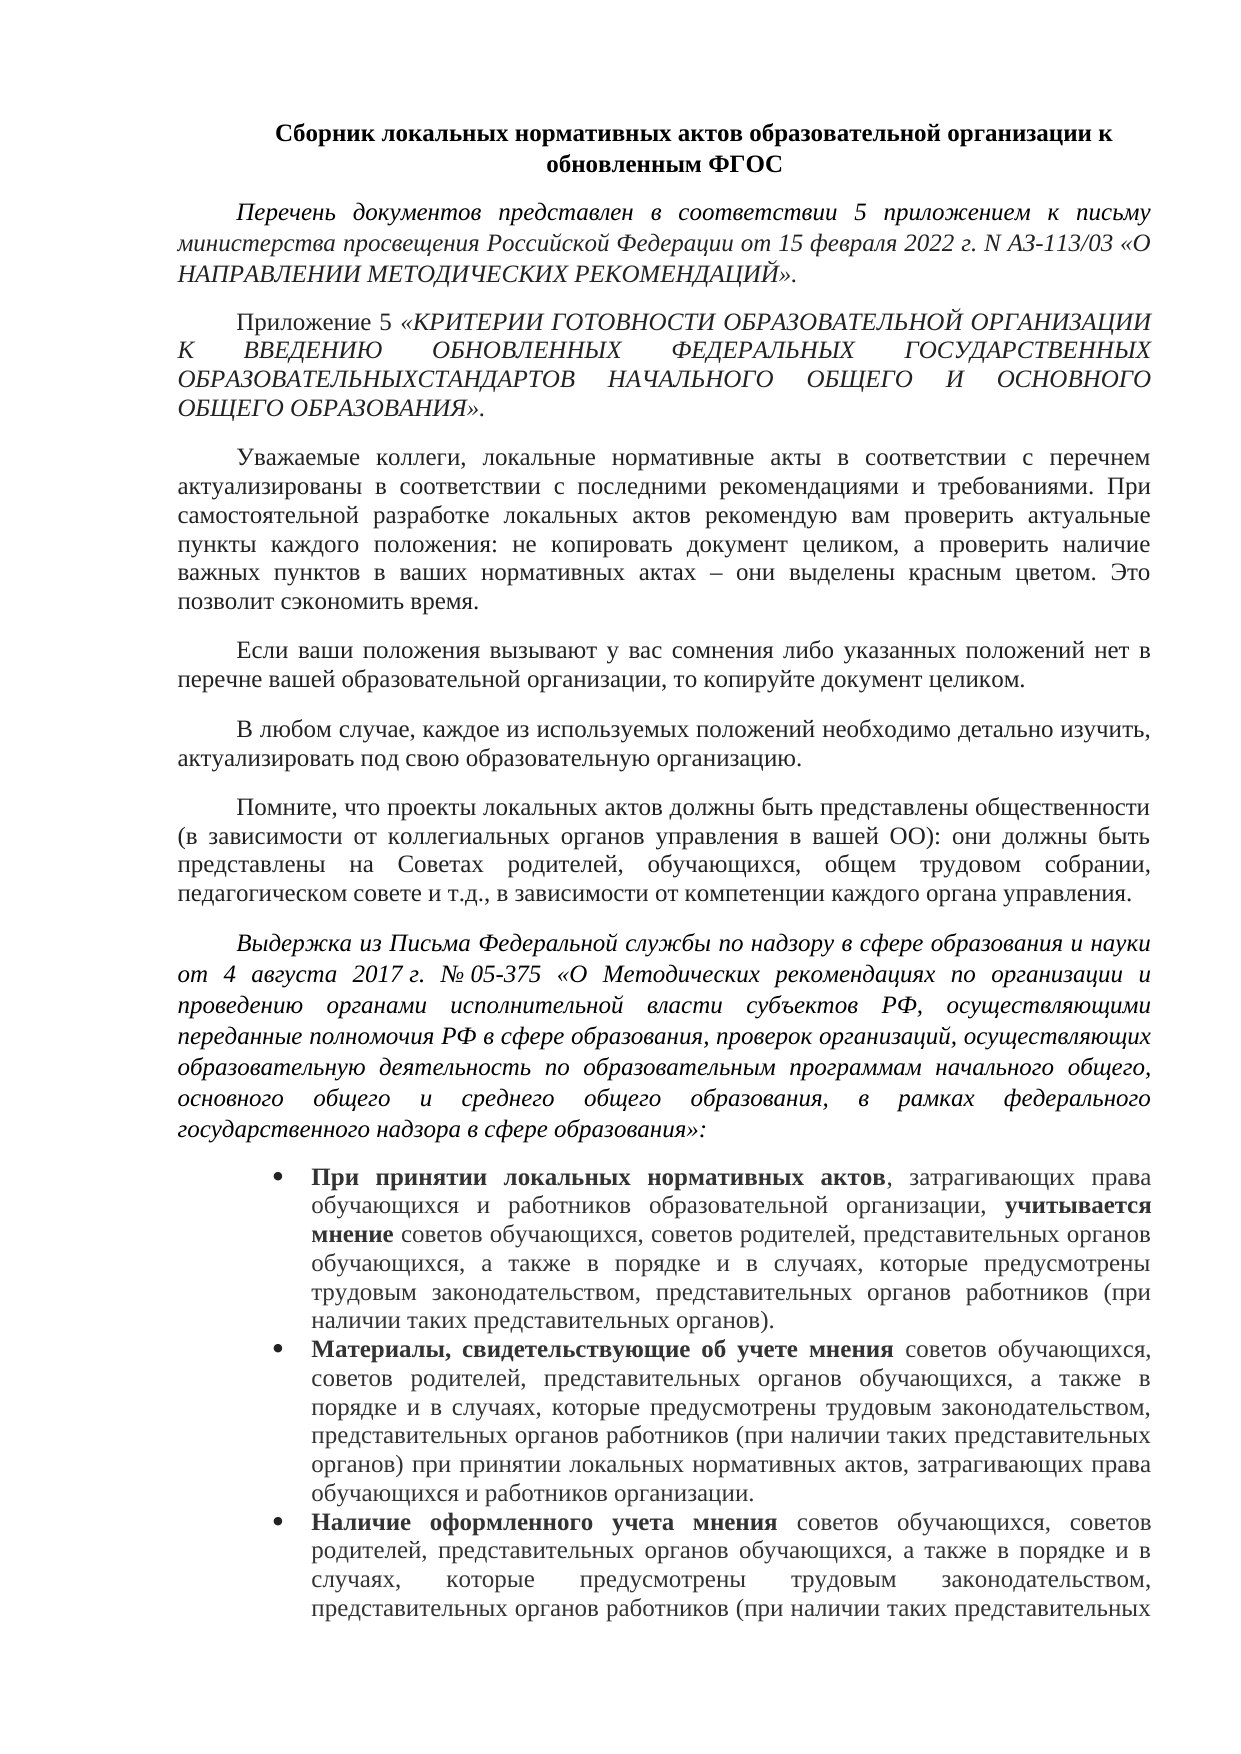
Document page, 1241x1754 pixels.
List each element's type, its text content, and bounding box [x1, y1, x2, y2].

text Перечень документов представлен в соответствии 5 приложением к письму министерства просвещения Российской Федерации от 15 февраля 2022 г. N АЗ-113/03 «О НАПРАВЛЕНИИ МЕТОДИЧЕСКИХ РЕКОМЕНДАЦИЙ». [177, 197, 1152, 288]
text Выдержка из Письма Федеральной службы по надзору в сфере образования и науки от 4 августа 2017 г. № 05-375 «О Методических рекомендациях по организации и проведению органами исполнительной власти субъектов РФ, осуществляющими переданные полномочия РФ в сфере образования, проверок организаций, осуществляющих образовательную деятельность по образовательным программам начального общего, основного общего и среднего общего образования, в рамках федерального государственного надзора в сфере образования»: [177, 928, 1152, 1143]
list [274, 1507, 1152, 1622]
text Если ваши положения вызывают у вас сомнения либо указанных положений нет в перечне вашей образовательной организации, то копируйте документ целиком. [177, 636, 1152, 693]
text В любом случае, каждое из используемых положений необходимо детально изучить, актуализировать под свою образовательную организацию. [177, 714, 1152, 771]
text Уважаемые коллеги, локальные нормативные акты в соответствии с перечнем актуализированы в соответствии с последними рекомендациями и требованиями. При самостоятельной разработке локальных актов рекомендую вам проверить актуальные пункты каждого положения: не копировать документ целиком, а проверить наличие важных пунктов в ваших нормативных актах – они выделены красным цветом. Это позволит сэкономить время. [177, 442, 1152, 615]
list При принятии локальных нормативных актов, затрагивающих права обучающихся и работников образовательной организации, учитывается мнение советов обучающихся, советов родителей, представительных органов обучающихся, а также в порядке и в случаях, которые предусмотрены трудовым законодательством, представительных органов работников (при наличии таких представительных органов). [274, 1162, 1152, 1334]
text Приложение 5 «КРИТЕРИИ ГОТОВНОСТИ ОБРАЗОВАТЕЛЬНОЙ ОРГАНИЗАЦИИ К ВВЕДЕНИЮ ОБНОВЛЕННЫХ ФЕДЕРАЛЬНЫХ ГОСУДАРСТВЕННЫХ ОБРАЗОВАТЕЛЬНЫХСТАНДАРТОВ НАЧАЛЬНОГО ОБЩЕГО И ОСНОВНОГО ОБЩЕГО ОБРАЗОВАНИЯ». [177, 307, 1152, 422]
text Сборник локальных нормативных актов образовательной организации к обновленным ФГОС [177, 118, 1152, 178]
list Материалы, свидетельствующие об учете мнения советов обучающихся, советов родителей, представительных органов обучающихся, а также в порядке и в случаях, которые предусмотрены трудовым законодательством, представительных органов работников (при наличии таких представительных органов) при принятии локальных нормативных актов, затрагивающих права обучающихся и работников организации. [274, 1334, 1152, 1507]
text Помните, что проекты локальных актов должны быть представлены общественности (в зависимости от коллегиальных органов управления в вашей ОО): они должны быть представлены на Советах родителей, обучающихся, общем трудовом собрании, педагогическом совете и т.д., в зависимости от компетенции каждого органа управления. [177, 792, 1152, 907]
